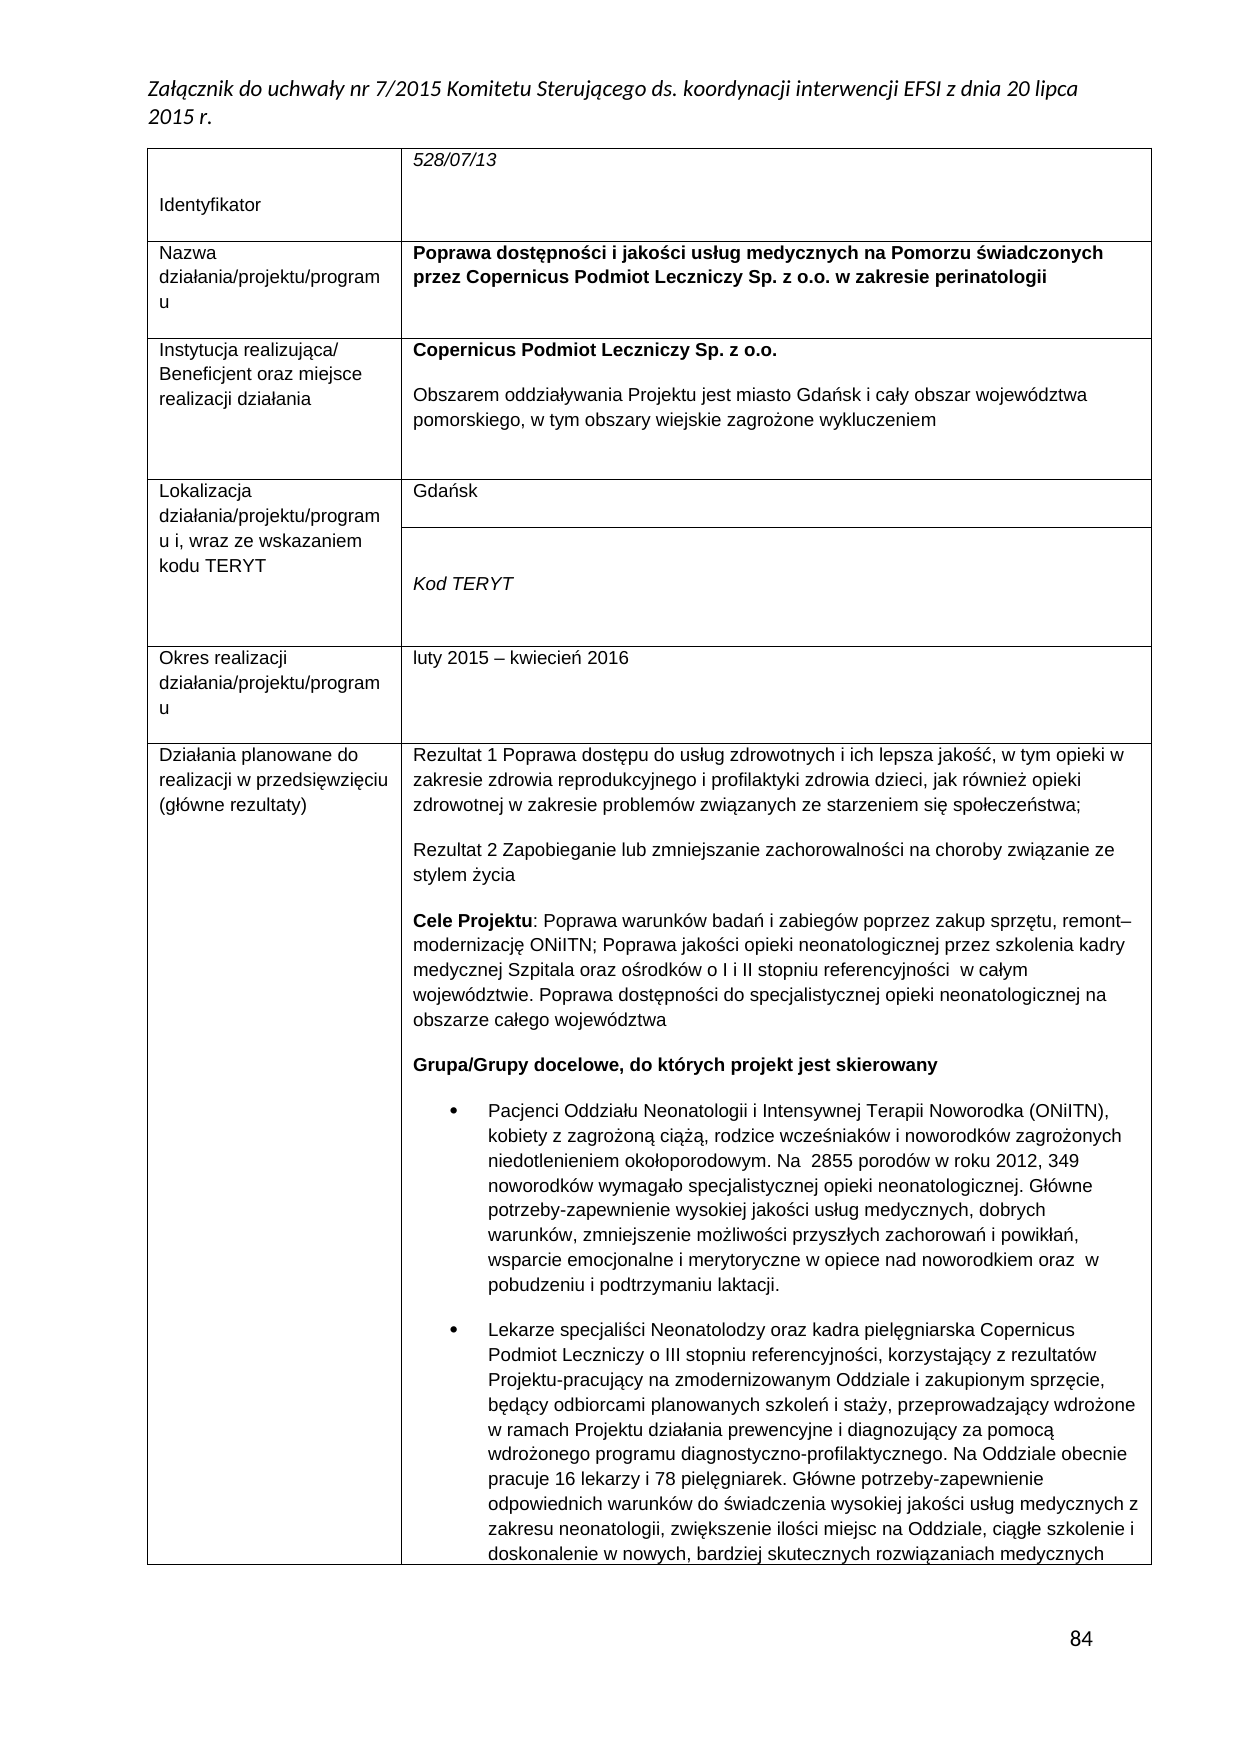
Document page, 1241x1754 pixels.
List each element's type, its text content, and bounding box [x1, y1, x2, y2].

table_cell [402, 744, 1151, 1564]
table_cell Nazwa działania/projektu/programu [148, 242, 401, 337]
table_cell 528/07/13 [402, 149, 1151, 241]
table_cell Copernicus Podmiot Leczniczy Sp. z o.o. Obszarem oddziaływania Projektu jest miasto Gdańsk i cały obszar województwa pomorskiego, w tym obszary wiejskie zagrożone wykluczeniem [402, 339, 1151, 479]
table_cell luty 2015 – kwiecień 2016 [402, 647, 1151, 743]
table_cell Lokalizacja działania/projektu/programu i, wraz ze wskazaniem kodu TERYT [148, 480, 401, 646]
table_cell Kod TERYT [402, 528, 1151, 646]
table_cell Okres realizacji działania/projektu/programu [148, 647, 401, 743]
table_cell Identyfikator [148, 149, 401, 241]
table_cell Gdańsk [402, 480, 1151, 527]
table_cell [148, 744, 401, 1564]
table_cell Instytucja realizująca/ Beneficjent oraz miejsce realizacji działania [148, 339, 401, 479]
table_cell Poprawa dostępności i jakości usług medycznych na Pomorzu świadczonych przez Copernicus Podmiot Leczniczy Sp. z o.o. w zakresie perinatologii [402, 242, 1151, 337]
